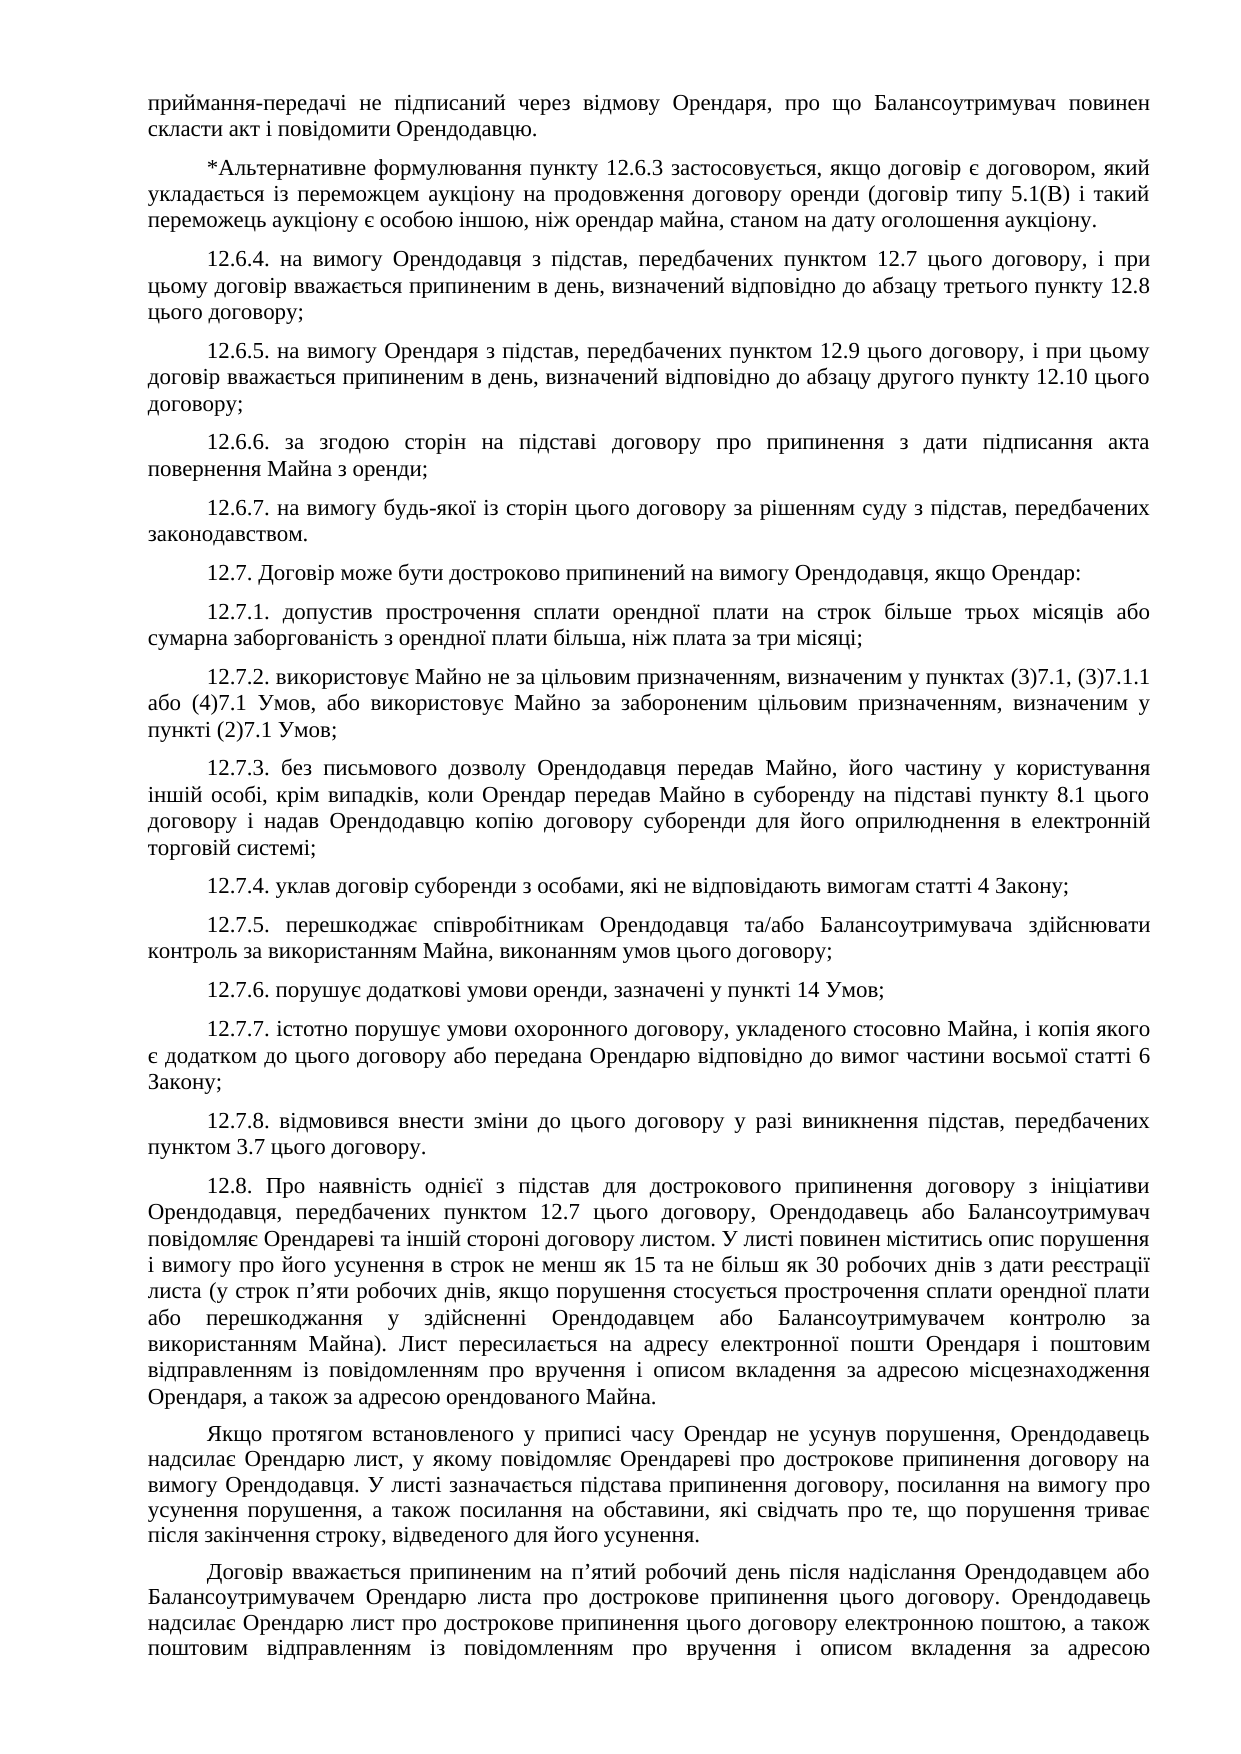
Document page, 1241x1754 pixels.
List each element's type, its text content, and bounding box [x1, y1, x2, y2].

text 12.8. Про наявність однієї з підстав для дострокового припинення договору з ініціативи Орендодавця, передбачених пунктом 12.7 цього договору, Орендодавець або Балансоутримувач повідомляє Орендареві та іншій стороні договору листом. У листі повинен міститись опис порушення і вимогу про його усунення в строк не менш як 15 та не більш як 30 робочих днів з дати реєстрації листа (у строк п’яти робочих днів, якщо порушення стосується прострочення сплати орендної плати або перешкоджання у здійсненні Орендодавцем або Балансоутримувачем контролю за використанням Майна). Лист пересилається на адресу електронної пошти Орендаря і поштовим відправленням із повідомленням про вручення і описом вкладення за адресою місцезнаходження Орендаря, а також за адресою орендованого Майна. [148, 1172, 1152, 1409]
text 12.6.7. на вимогу будь-якої із сторін цього договору за рішенням суду з підстав, передбачених законодавством. [148, 494, 1152, 546]
text 12.7.4. уклав договір суборенди з особами, які не відповідають вимогам статті 4 Закону; [148, 872, 1152, 899]
text 12.7.5. перешкоджає співробітникам Орендодавця та/або Балансоутримувача здійснювати контроль за використанням Майна, виконанням умов цього договору; [148, 911, 1152, 964]
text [148, 88, 1152, 141]
text 12.7.2. використовує Майно не за цільовим призначенням, визначеним у пунктах (3)7.1, (3)7.1.1 або (4)7.1 Умов, або використовує Майно за забороненим цільовим призначенням, визначеним у пункті (2)7.1 Умов; [148, 663, 1152, 742]
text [148, 1560, 1152, 1660]
text 12.7.1. допустив прострочення сплати орендної плати на строк більше трьох місяців або сумарна заборгованість з орендної плати більша, ніж плата за три місяці; [148, 598, 1152, 650]
text 12.7.7. істотно порушує умови охоронного договору, укладеного стосовно Майна, і копія якого є додатком до цього договору або передана Орендарю відповідно до вимог частини восьмої статті 6 Закону; [148, 1015, 1152, 1094]
text 12.6.4. на вимогу Орендодавця з підстав, передбачених пунктом 12.7 цього договору, і при цьому договір вважається припиненим в день, визначений відповідно до абзацу третього пункту 12.8 цього договору; [148, 245, 1152, 324]
text 12.6.5. на вимогу Орендаря з підстав, передбачених пунктом 12.9 цього договору, і при цьому договір вважається припиненим в день, визначений відповідно до абзацу другого пункту 12.10 цього договору; [148, 337, 1152, 416]
text 12.7.6. порушує додаткові умови оренди, зазначені у пункті 14 Умов; [148, 976, 1152, 1003]
text 12.7.3. без письмового дозволу Орендодавця передав Майно, його частину у користування іншій особі, крім випадків, коли Орендар передав Майно в суборенду на підставі пункту 8.1 цього договору і надав Орендодавцю копію договору суборенди для його оприлюднення в електронній торговій системі; [148, 754, 1152, 860]
text 12.6.6. за згодою сторін на підставі договору про припинення з дати підписання акта повернення Майна з оренди; [148, 428, 1152, 481]
text *Альтернативне формулювання пункту 12.6.3 застосовується, якщо договір є договором, який укладається із переможцем аукціону на продовження договору оренди (договір типу 5.1(В) і такий переможець аукціону є особою іншою, ніж орендар майна, станом на дату оголошення аукціону. [148, 154, 1152, 233]
text 12.7. Договір може бути достроково припинений на вимогу Орендодавця, якщо Орендар: [148, 559, 1152, 585]
text 12.7.8. відмовився внести зміни до цього договору у разі виникнення підстав, передбачених пунктом 3.7 цього договору. [148, 1107, 1152, 1159]
text Якщо протягом встановленого у приписі часу Орендар не усунув порушення, Орендодавець надсилає Орендарю лист, у якому повідомляє Орендареві про дострокове припинення договору на вимогу Орендодавця. У листі зазначається підстава припинення договору, посилання на вимогу про усунення порушення, а також посилання на обставини, які свідчать про те, що порушення триває після закінчення строку, відведеного для його усунення. [148, 1422, 1152, 1547]
